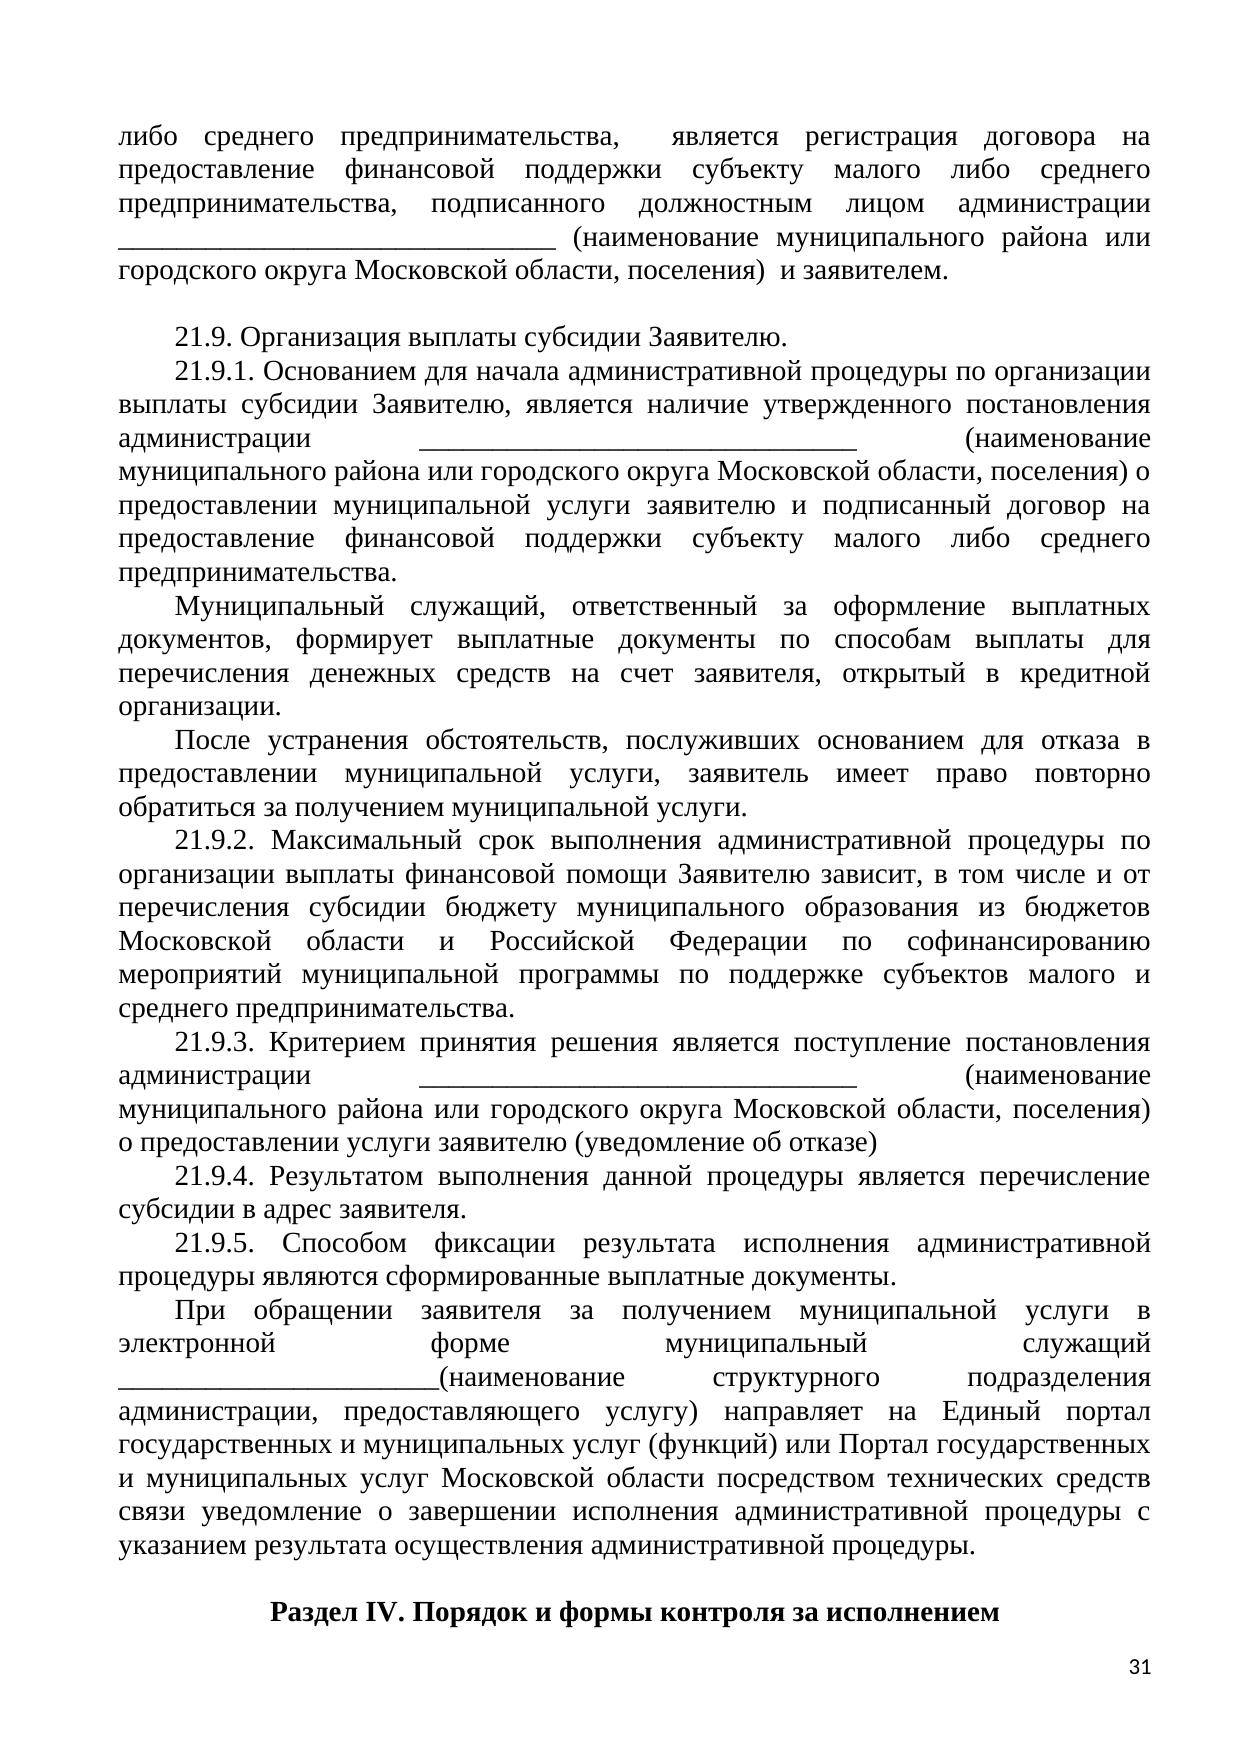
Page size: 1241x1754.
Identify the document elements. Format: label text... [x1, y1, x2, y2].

text Муниципальный служащий, ответственный за оформление выплатных документов, формирует выплатные документы по способам выплаты для перечисления денежных средств на счет заявителя, открытый в кредитной организации. [118, 588, 1152, 722]
text Раздел IV. Порядок и формы контроля за исполнением [118, 1594, 1152, 1627]
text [118, 118, 1152, 286]
text 21.9.5. Способом фиксации результата исполнения административной процедуры являются сформированные выплатные документы. [118, 1225, 1152, 1292]
text 21.9.3. Критерием принятия решения является поступление постановления администрации ______________________________ (наименование муниципального района или городского округа Московской области, поселения) о предоставлении услуги заявителю (уведомление об отказе) [118, 1024, 1152, 1158]
text При обращении заявителя за получением муниципальной услуги в электронной форме муниципальный служащий ______________________(наименование структурного подразделения администрации, предоставляющего услугу) направляет на Единый портал государственных и муниципальных услуг (функций) или Портал государственных и муниципальных услуг Московской области посредством технических средств связи уведомление о завершении исполнения административной процедуры с указанием результата осуществления административной процедуры. [118, 1292, 1152, 1560]
text 21.9. Организация выплаты субсидии Заявителю. [118, 319, 1152, 353]
text 21.9.4. Результатом выполнения данной процедуры является перечисление субсидии в адрес заявителя. [118, 1158, 1152, 1225]
text 21.9.2. Максимальный срок выполнения административной процедуры по организации выплаты финансовой помощи Заявителю зависит, в том числе и от перечисления субсидии бюджету муниципального образования из бюджетов Московской области и Российской Федерации по софинансированию мероприятий муниципальной программы по поддержке субъектов малого и среднего предпринимательства. [118, 822, 1152, 1024]
text 21.9.1. Основанием для начала административной процедуры по организации выплаты субсидии Заявителю, является наличие утвержденного постановления администрации ______________________________ (наименование муниципального района или городского округа Московской области, поселения) о предоставлении муниципальной услуги заявителю и подписанный договор на предоставление финансовой поддержки субъекту малого либо среднего предпринимательства. [118, 353, 1152, 588]
text После устранения обстоятельств, послуживших основанием для отказа в предоставлении муниципальной услуги, заявитель имеет право повторно обратиться за получением муниципальной услуги. [118, 722, 1152, 822]
